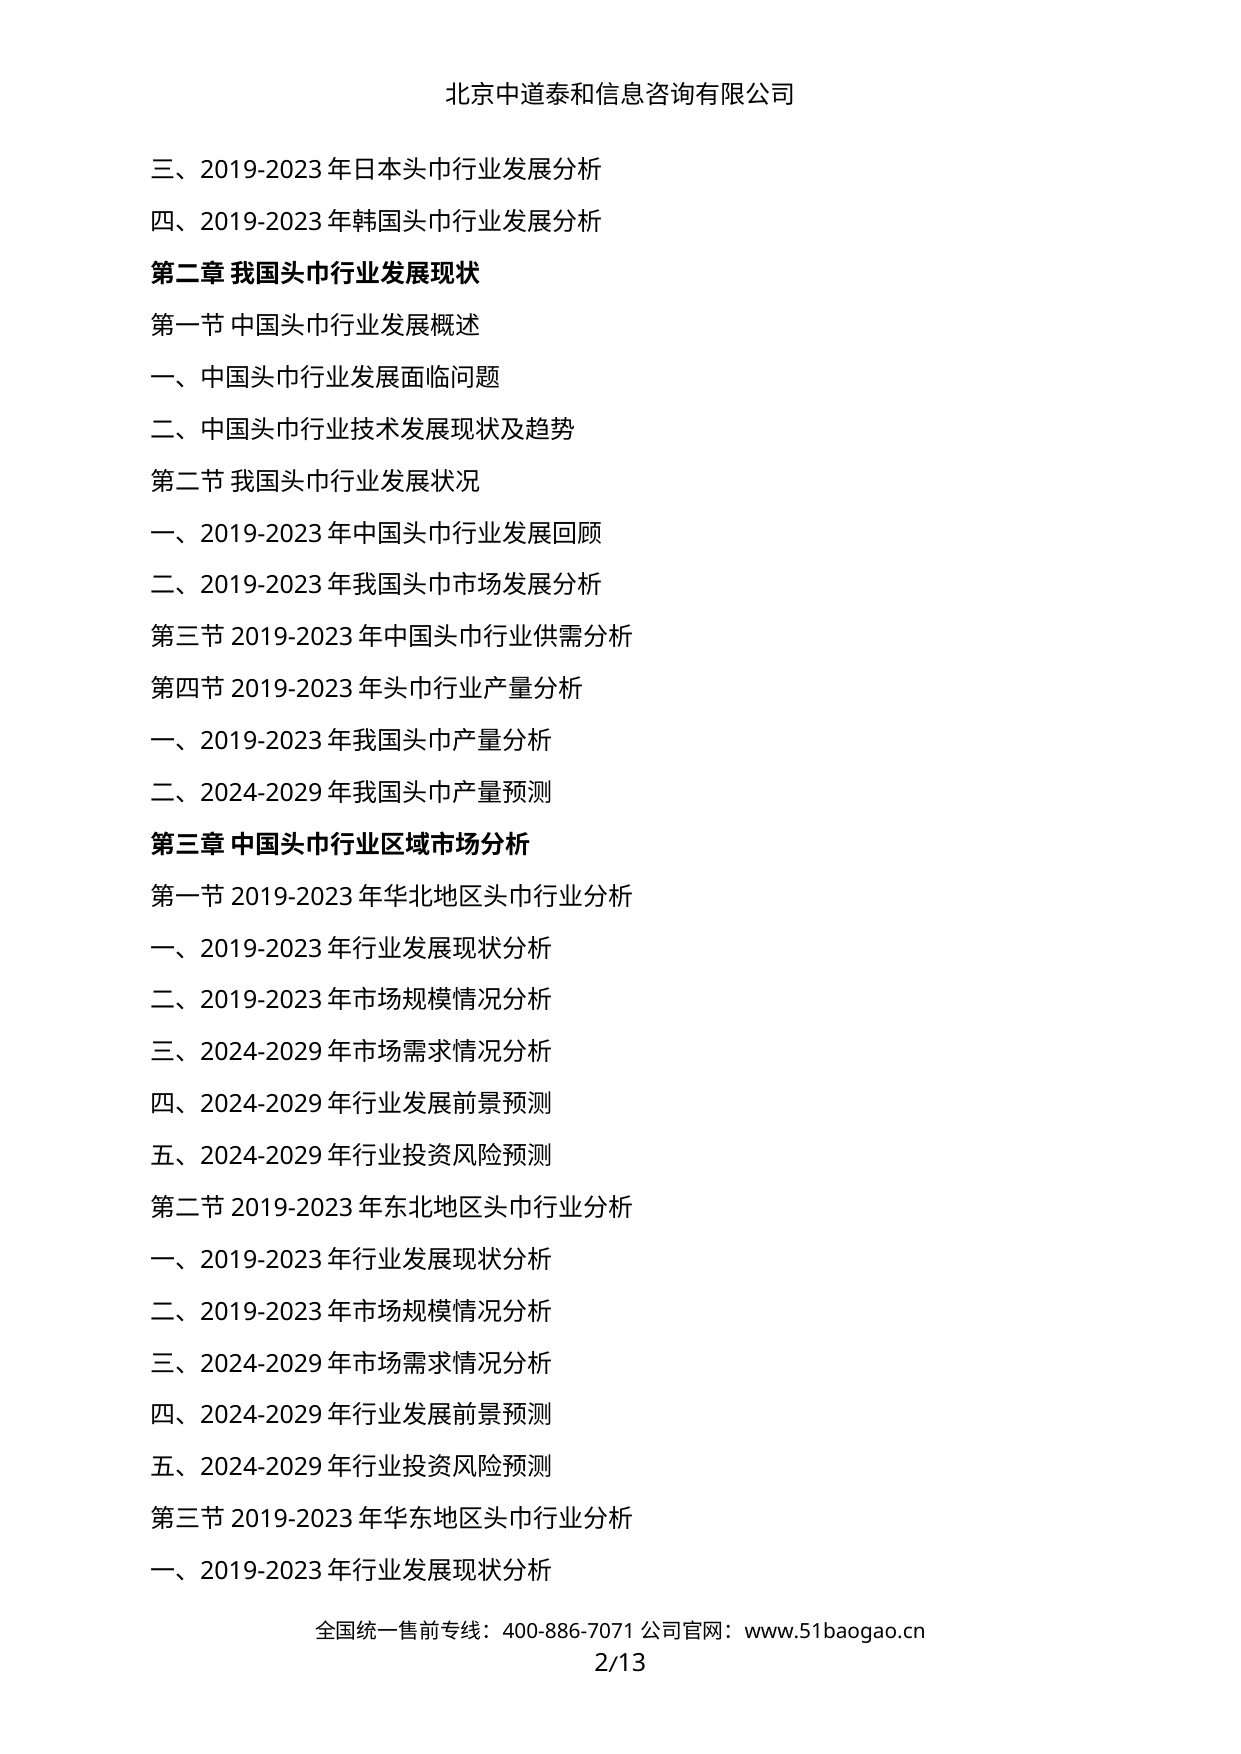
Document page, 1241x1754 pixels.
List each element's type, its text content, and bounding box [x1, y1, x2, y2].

text 第三章 中国头巾行业区域市场分析 [150, 824, 1090, 861]
text 第三节 2019-2023年中国头巾行业供需分析 [150, 617, 1090, 653]
text 二、2019-2023年市场规模情况分析 [150, 1291, 1090, 1327]
text 第二节 2019-2023年东北地区头巾行业分析 [150, 1187, 1090, 1224]
text 五、2024-2029年行业投资风险预测 [150, 1136, 1090, 1172]
text 第一节 中国头巾行业发展概述 [150, 306, 1090, 342]
text 二、2019-2023年我国头巾市场发展分析 [150, 565, 1090, 601]
text 四、2019-2023年韩国头巾行业发展分析 [150, 202, 1090, 238]
text 一、2019-2023年行业发展现状分析 [150, 1551, 1090, 1587]
text 第二节 我国头巾行业发展状况 [150, 461, 1090, 497]
text 一、中国头巾行业发展面临问题 [150, 357, 1090, 394]
text 第二章 我国头巾行业发展现状 [150, 254, 1090, 290]
text 二、2019-2023年市场规模情况分析 [150, 980, 1090, 1016]
text 四、2024-2029年行业发展前景预测 [150, 1395, 1090, 1431]
text 第四节 2019-2023年头巾行业产量分析 [150, 669, 1090, 705]
text 三、2024-2029年市场需求情况分析 [150, 1032, 1090, 1068]
text 一、2019-2023年中国头巾行业发展回顾 [150, 513, 1090, 549]
text 第三节 2019-2023年华东地区头巾行业分析 [150, 1499, 1090, 1535]
text 一、2019-2023年行业发展现状分析 [150, 1239, 1090, 1276]
text 第一节 2019-2023年华北地区头巾行业分析 [150, 876, 1090, 912]
text 四、2024-2029年行业发展前景预测 [150, 1084, 1090, 1120]
text 三、2019-2023年日本头巾行业发展分析 [150, 150, 1090, 186]
text 一、2019-2023年行业发展现状分析 [150, 928, 1090, 964]
text 二、中国头巾行业技术发展现状及趋势 [150, 409, 1090, 446]
text 二、2024-2029年我国头巾产量预测 [150, 772, 1090, 809]
text 一、2019-2023年我国头巾产量分析 [150, 721, 1090, 757]
text 三、2024-2029年市场需求情况分析 [150, 1343, 1090, 1379]
text 五、2024-2029年行业投资风险预测 [150, 1447, 1090, 1483]
